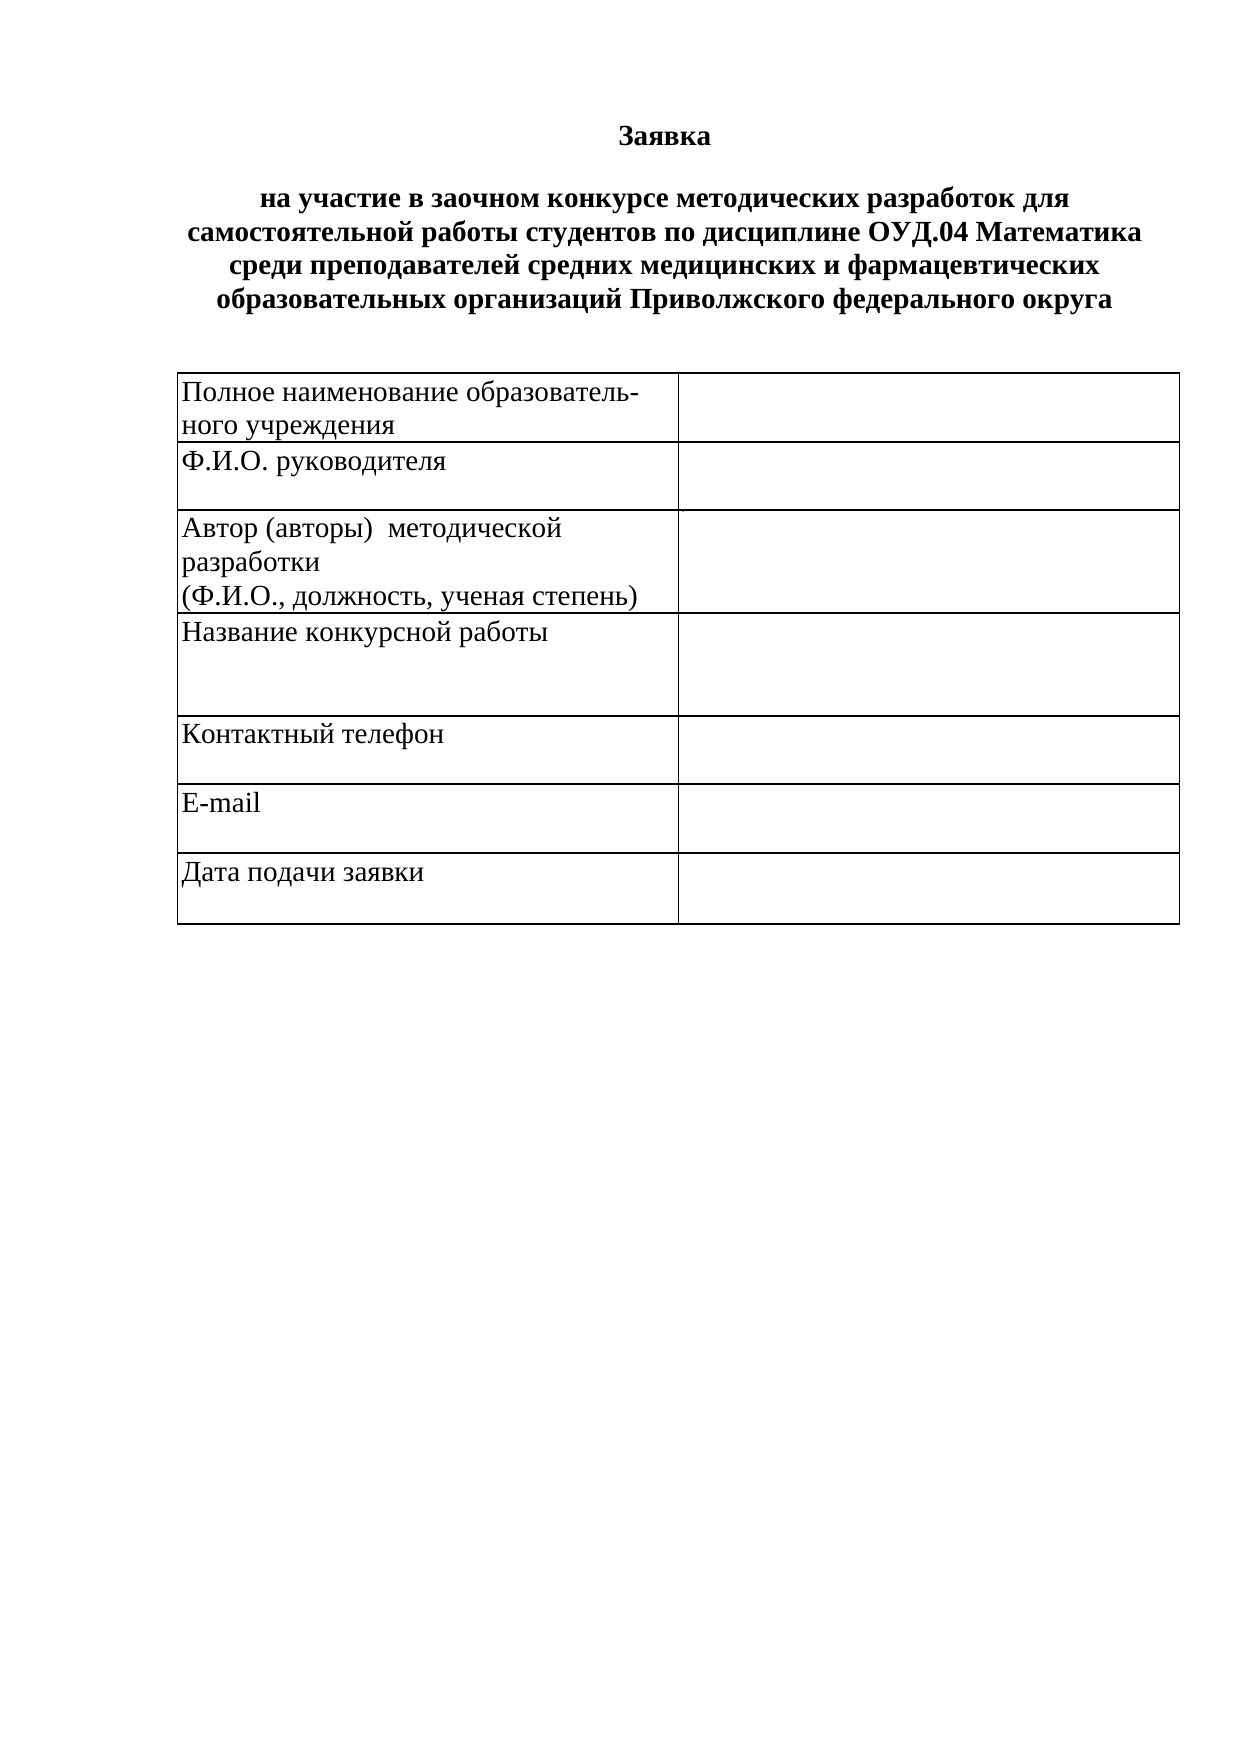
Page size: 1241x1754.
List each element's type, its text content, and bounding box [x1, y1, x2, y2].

table_cell ■ [679, 511, 1179, 612]
table_cell [679, 443, 1179, 509]
table_cell [679, 785, 1179, 852]
table_cell E-mail [178, 785, 678, 852]
table_cell Название конкурсной работы [178, 614, 678, 715]
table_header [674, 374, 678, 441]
text Заявка [177, 118, 1152, 152]
table_cell [679, 614, 1179, 715]
text на участие в заочном конкурсе методических разработок для самостоятельной работы студентов по дисциплине ОУД.04 Математика [177, 180, 1152, 247]
table_cell Автор (авторы) методической разработки (Ф.И.О., должность, ученая степень) [178, 511, 678, 612]
table_header [679, 374, 1179, 441]
table_cell [679, 717, 1179, 783]
table_cell Ф.И.О. руководителя [178, 443, 678, 509]
table_cell Контактный телефон [178, 717, 678, 783]
text образовательных организаций Приволжского федерального округа [177, 281, 1152, 314]
table_cell [679, 854, 1179, 923]
text среди преподавателей средних медицинских и фармацевтических [177, 247, 1152, 281]
table_cell Дата подачи заявки [178, 854, 678, 923]
